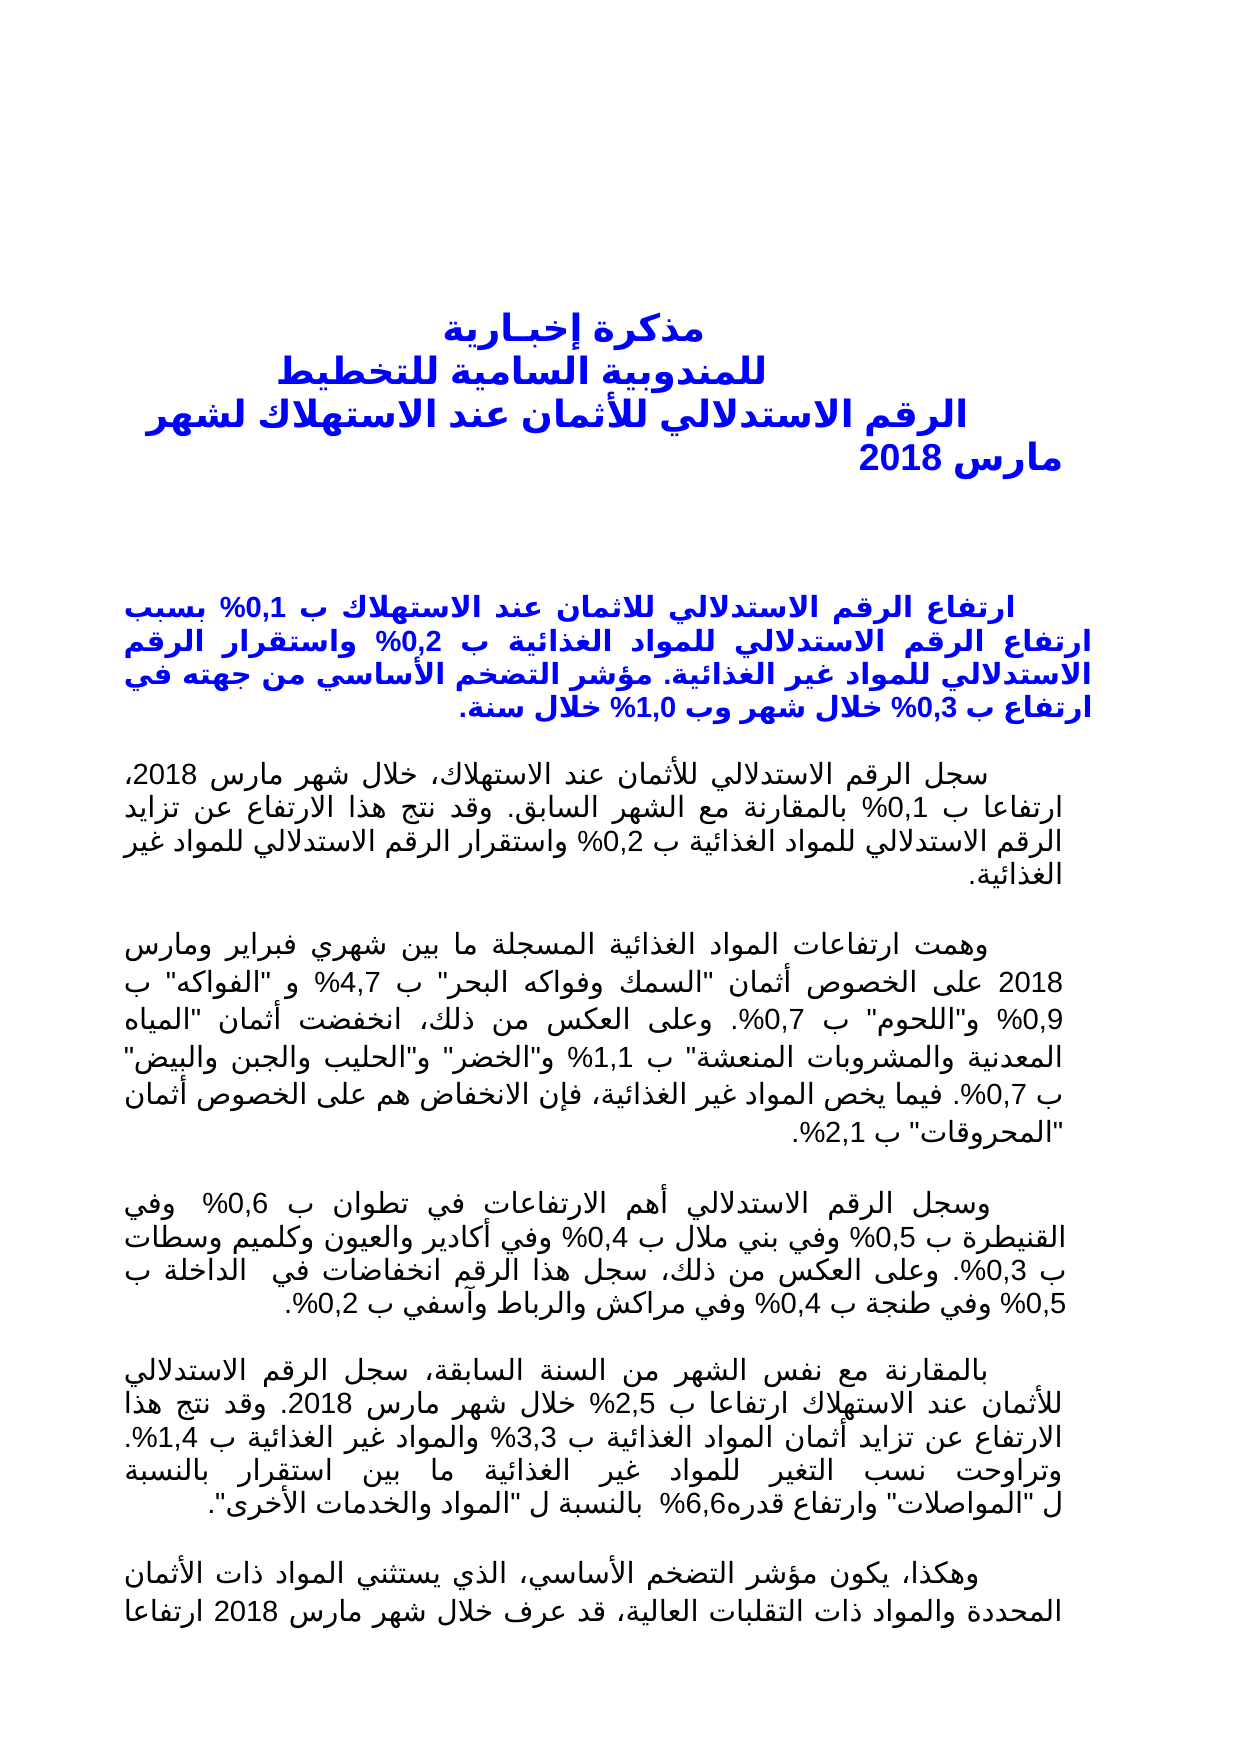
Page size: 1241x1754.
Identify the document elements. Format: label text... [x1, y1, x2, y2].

text للمندوبية السامية للتخطيط [94, 349, 1092, 392]
text بالمقارنة مع نفس الشهر من السنة السابقة، سجل الرقم الاستدلالي للأثمان عند الاستهلاك ارتفاعا ب 2,5% خلال شهر مارس 2018. وقد نتج هذا الارتفاع عن تزايد أثمان المواد الغذائية ب 3,3% والمواد غير الغذائية ب 1,4%. وتراوحت نسب التغير للمواد غير الغذائية ما بين استقرار بالنسبة ل "المواصلات" وارتفاع قدره6,6% بالنسبة ل "المواد والخدمات الأخرى". [123, 1354, 1063, 1521]
text سجل الرقم الاستدلالي للأثمان عند الاستهلاك، خلال شهر مارس 2018، ارتفاعا ب 0,1% بالمقارنة مع الشهر السابق. وقد نتج هذا الارتفاع عن تزايد الرقم الاستدلالي للمواد الغذائية ب 0,2% واستقرار الرقم الاستدلالي للمواد غير الغذائية. [123, 758, 1063, 891]
text وسجل الرقم الاستدلالي أهم الارتفاعات في تطوان ب 0,6% وفي القنيطرة ب 0,5% وفي بني ملال ب 0,4% وفي أكادير والعيون وكلميم وسطات ب 0,3%. وعلى العكس من ذلك، سجل هذا الرقم انخفاضات في الداخلة ب 0,5% وفي طنجة ب 0,4% وفي مراكش والرباط وآسفي ب 0,2%. [123, 1187, 1066, 1321]
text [123, 1554, 1063, 1629]
text مذكرة إخبـارية [94, 306, 1092, 349]
text الرقم الاستدلالي للأثمان عند الاستهلاك لشهر مارس 2018 [123, 392, 1063, 479]
text ارتفاع الرقم الاستدلالي للاثمان عند الاستهلاك ب 0,1% بسبب ارتفاع الرقم الاستدلالي للمواد الغذائية ب 0,2% واستقرار الرقم الاستدلالي للمواد غير الغذائية. مؤشر التضخم الأساسي من جهته في ارتفاع ب 0,3% خلال شهر وب 1,0% خلال سنة. [123, 591, 1092, 724]
text وهمت ارتفاعات المواد الغذائية المسجلة ما بين شهري فبراير ومارس 2018 على الخصوص أثمان "السمك وفواكه البحر" ب 4,7% و "الفواكه" ب 0,9% و"اللحوم" ب 0,7%. وعلى العكس من ذلك، انخفضت أثمان "المياه المعدنية والمشروبات المنعشة" ب 1,1% و"الخضر" و"الحليب والجبن والبيض" ب 0,7%. فيما يخص المواد غير الغذائية، فإن الانخفاض هم على الخصوص أثمان "المحروقات" ب 2,1%. [123, 925, 1063, 1150]
